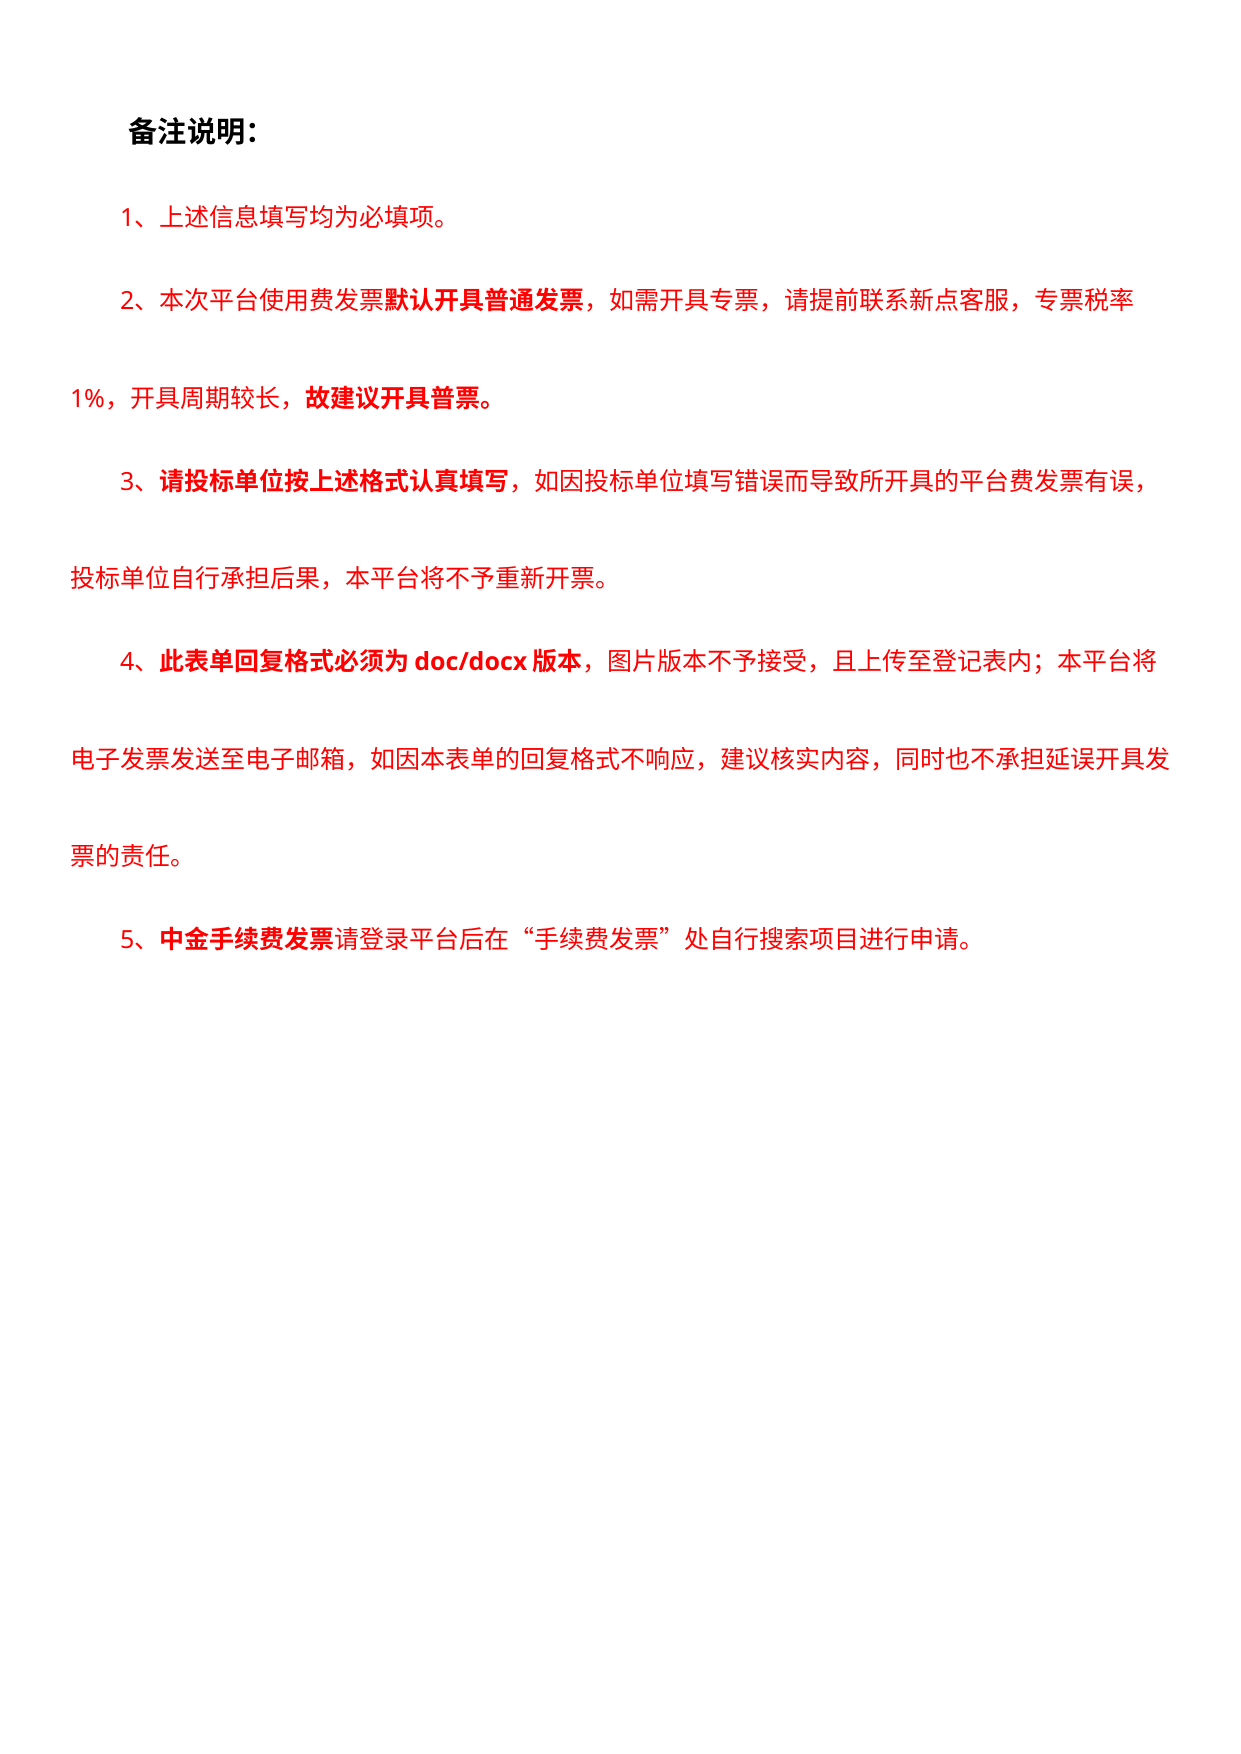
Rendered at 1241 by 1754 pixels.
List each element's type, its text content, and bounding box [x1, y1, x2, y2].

text 4、此表单回复格式必须为doc/docx版本，图片版本不予接受，且上传至登记表内；本平台将电子发票发送至电子邮箱，如因本表单的回复格式不响应，建议核实内容，同时也不承担延误开具发票的责任。 [70, 627, 1171, 887]
text 3、请投标单位按上述格式认真填写，如因投标单位填写错误而导致所开具的平台费发票有误，投标单位自行承担后果，本平台将不予重新开票。 [70, 447, 1171, 609]
text 5、中金手续费发票请登录平台后在“手续费发票”处自行搜索项目进行申请。 [70, 906, 1171, 971]
text 2、本次平台使用费发票默认开具普通发票，如需开具专票，请提前联系新点客服，专票税率1%，开具周期较长，故建议开具普票。 [70, 266, 1171, 429]
text 1、上述信息填写均为必填项。 [70, 183, 1171, 248]
text 备注说明： [70, 97, 1171, 162]
